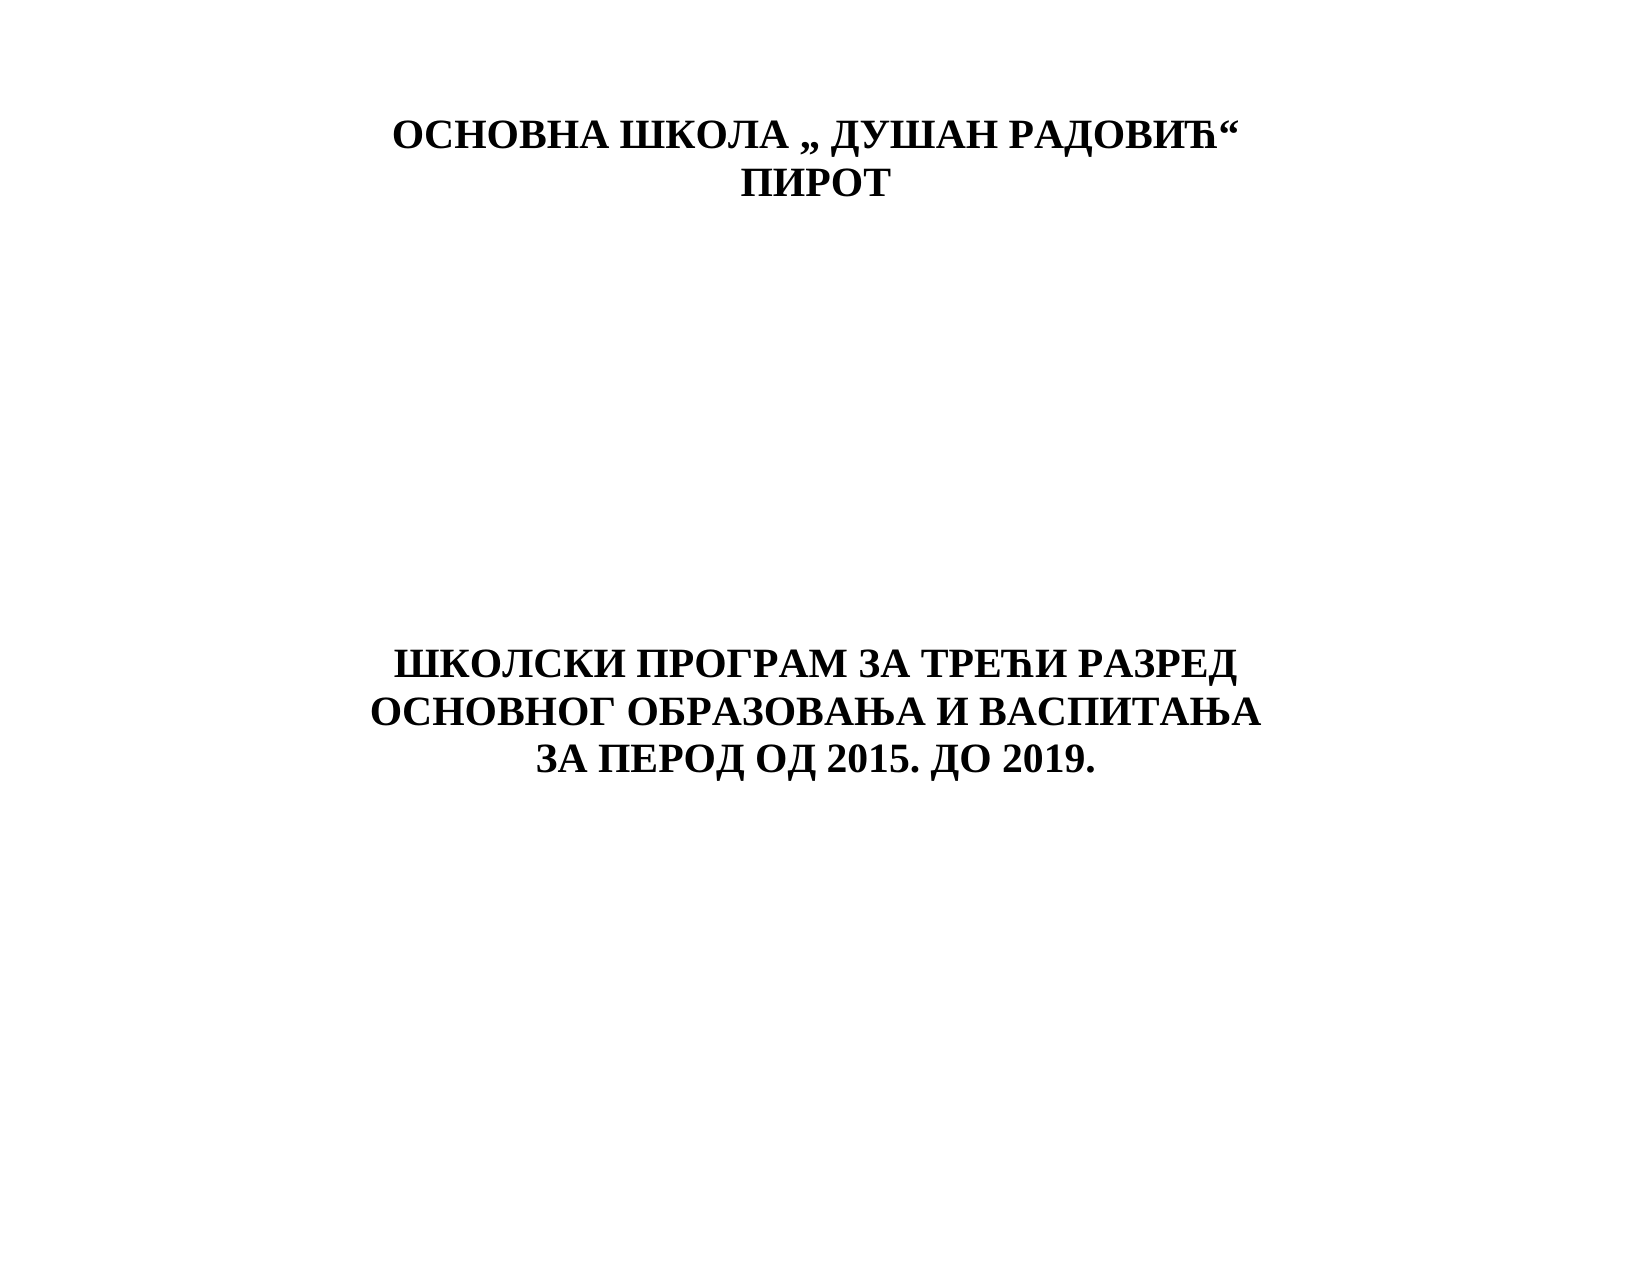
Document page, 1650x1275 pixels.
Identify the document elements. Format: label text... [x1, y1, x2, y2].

text ОСНОВНОГ ОБРАЗОВАЊА И ВАСПИТАЊА [37, 686, 1594, 734]
text ШКОЛСКИ ПРОГРАМ ЗА ТРЕЋИ РАЗРЕД [37, 638, 1594, 686]
text ЗА ПЕРОД ОД 2015. ДО 2019. [37, 734, 1594, 782]
text OСНОВНА ШКОЛА „ ДУШАН РАДОВИЋ“ [37, 110, 1594, 158]
text ПИРОТ [37, 158, 1594, 206]
